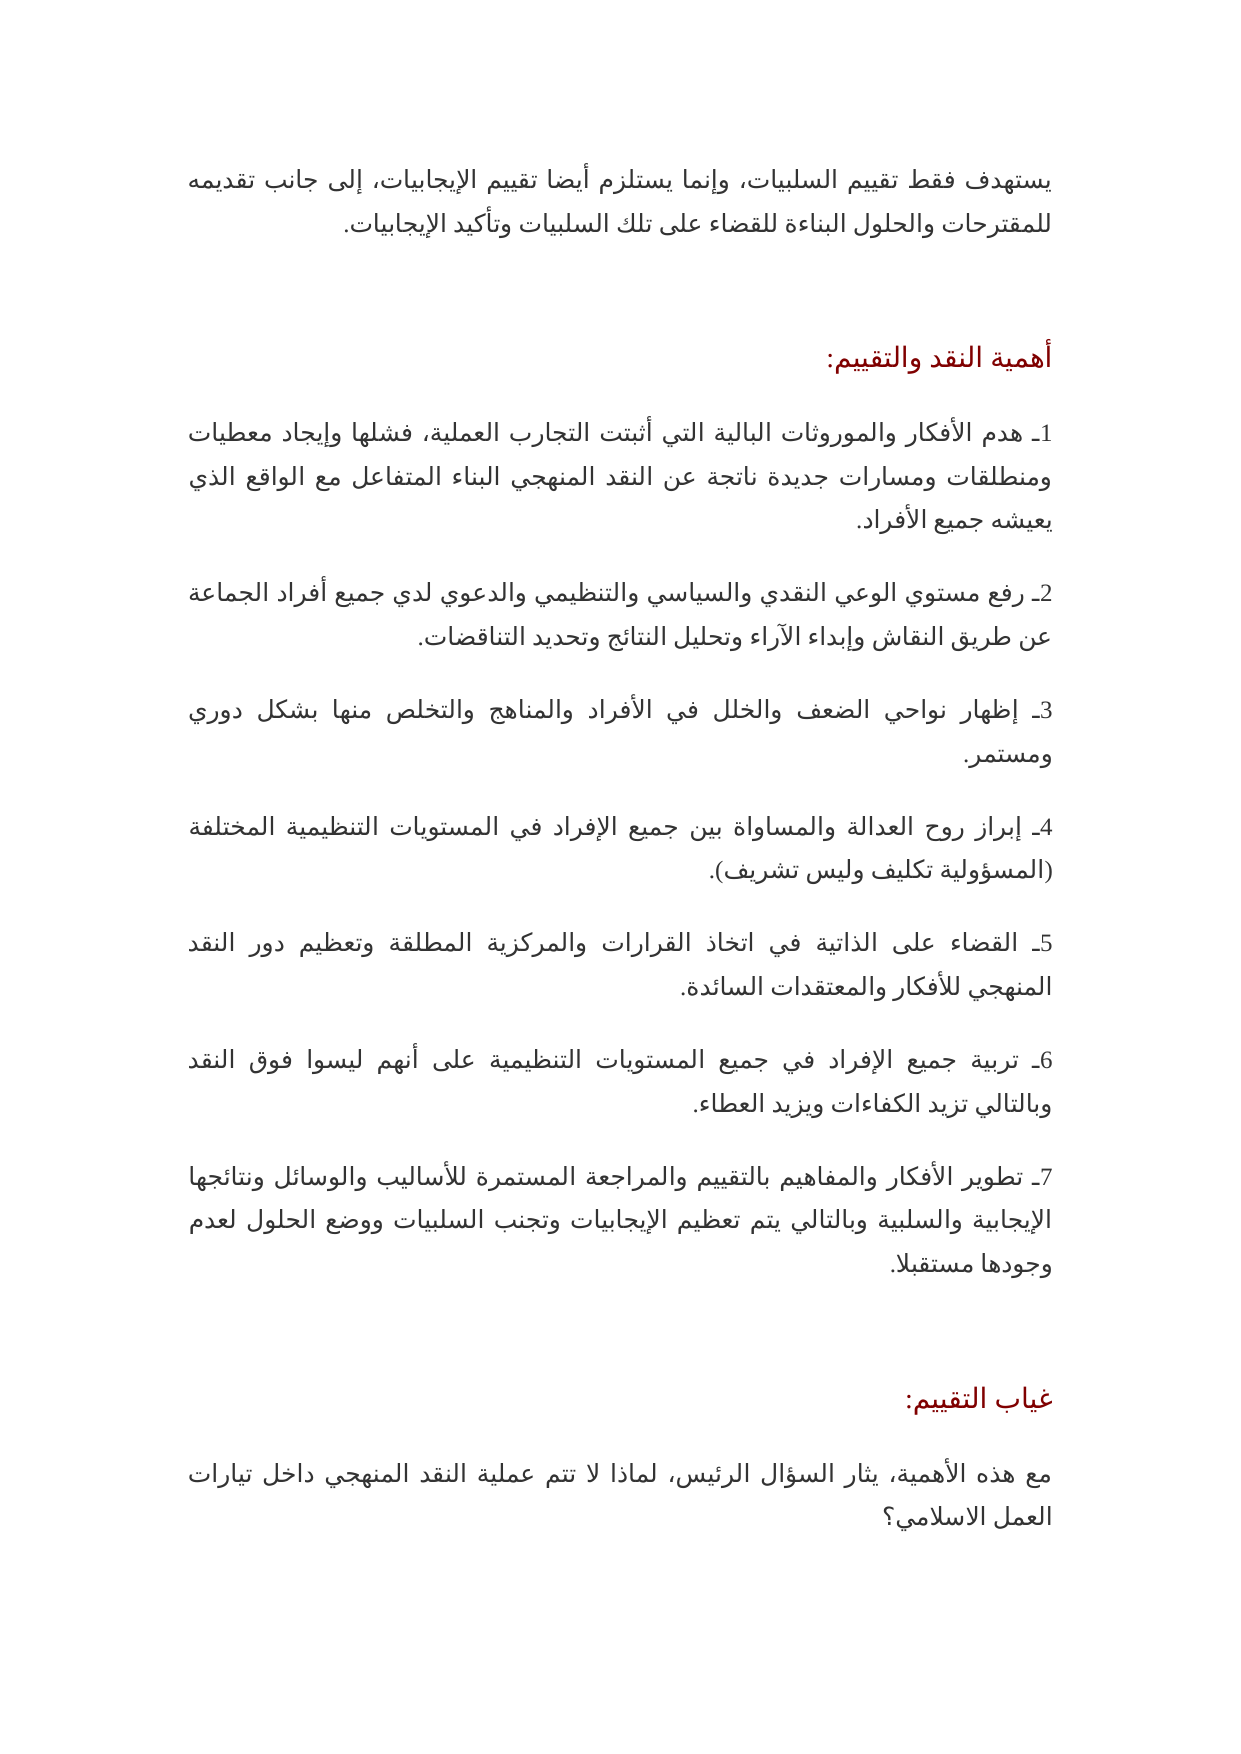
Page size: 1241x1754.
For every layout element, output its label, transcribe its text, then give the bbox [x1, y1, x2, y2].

text مع هذه الأهمية، يثار السؤال الرئيس، لماذا لا تتم عملية النقد المنهجي داخل تيارات العمل الاسلامي؟ [187, 1444, 1053, 1531]
text 4ـ إبراز روح العدالة والمساواة بين جميع الإفراد في المستويات التنظيمية المختلفة (المسؤولية تكليف وليس تشريف). [187, 797, 1053, 884]
text 5ـ القضاء على الذاتية في اتخاذ القرارات والمركزية المطلقة وتعظيم دور النقد المنهجي للأفكار والمعتقدات السائدة. [187, 913, 1053, 1001]
text غياب التقييم: [187, 1380, 1053, 1414]
text 6ـ تربية جميع الإفراد في جميع المستويات التنظيمية على أنهم ليسوا فوق النقد وبالتالي تزيد الكفاءات ويزيد العطاء. [187, 1030, 1053, 1118]
text 3ـ إظهار نواحي الضعف والخلل في الأفراد والمناهج والتخلص منها بشكل دوري ومستمر. [187, 680, 1053, 768]
text 7ـ تطوير الأفكار والمفاهيم بالتقييم والمراجعة المستمرة للأساليب والوسائل ونتائجها الإيجابية والسلبية وبالتالي يتم تعظيم الإيجابيات وتجنب السلبيات ووضع الحلول لعدم وجودها مستقبلا. [187, 1147, 1053, 1278]
text 2ـ رفع مستوي الوعي النقدي والسياسي والتنظيمي والدعوي لدي جميع أفراد الجماعة عن طريق النقاش وإبداء الآراء وتحليل النتائج وتحديد التناقضات. [187, 563, 1053, 651]
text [187, 150, 1053, 237]
text 1ـ هدم الأفكار والموروثات البالية التي أثبتت التجارب العملية، فشلها وإيجاد معطيات ومنطلقات ومسارات جديدة ناتجة عن النقد المنهجي البناء المتفاعل مع الواقع الذي يعيشه جميع الأفراد. [187, 403, 1053, 534]
text أهمية النقد والتقييم: [187, 339, 1053, 374]
